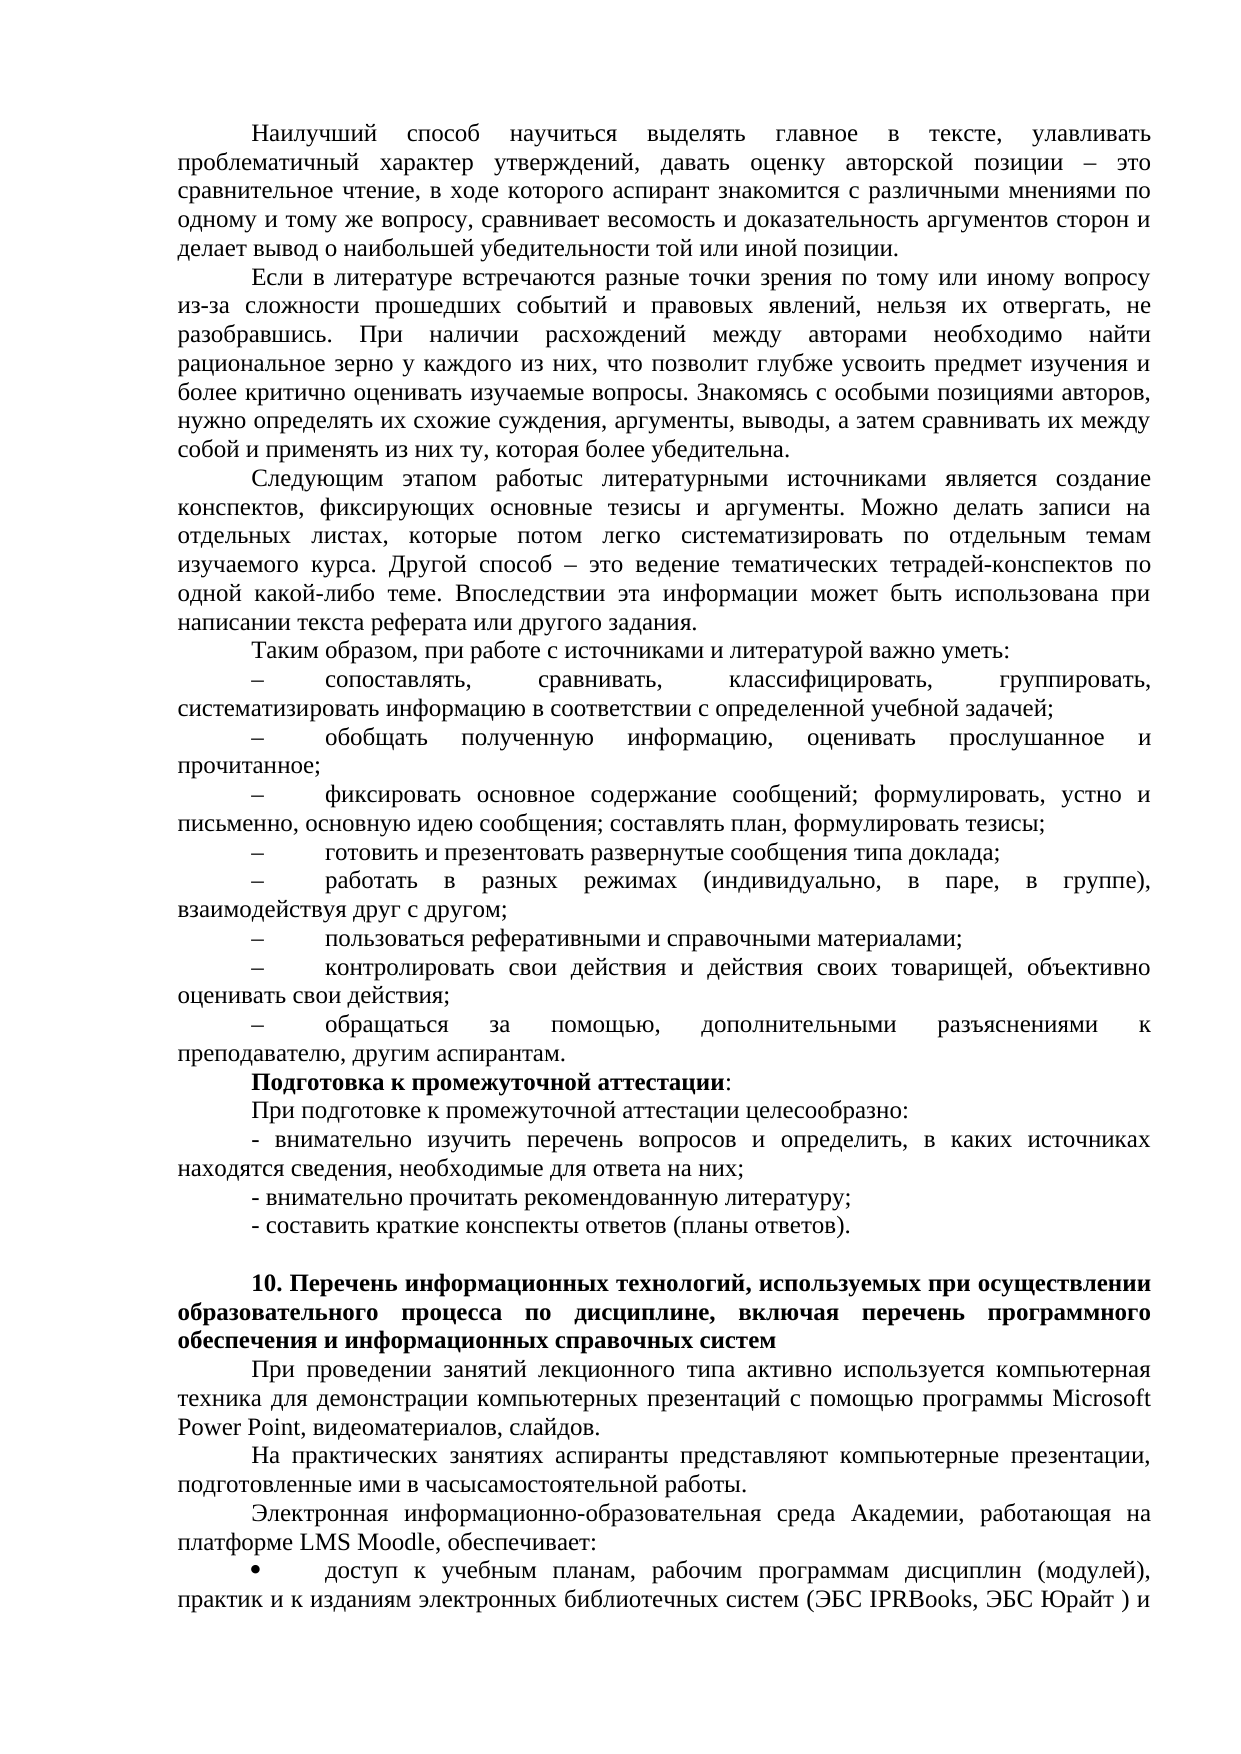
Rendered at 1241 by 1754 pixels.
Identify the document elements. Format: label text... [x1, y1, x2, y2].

text Если в литературе встречаются разные точки зрения по тому или иному вопросу из-за сложности прошедших событий и правовых явлений, нельзя их отвергать, не разобравшись. При наличии расхождений между авторами необходимо найти рациональное зерно у каждого из них, что позволит глубже усвоить предмет изучения и более критично оценивать изучаемые вопросы. Знакомясь с особыми позициями авторов, нужно определять их схожие суждения, аргументы, выводы, а затем сравнивать их между собой и применять из них ту, которая более убедительна. [177, 262, 1152, 463]
text - внимательно изучить перечень вопросов и определить, в каких источниках находятся сведения, необходимые для ответа на них; [177, 1124, 1152, 1182]
text Наилучший способ научиться выделять главное в тексте, улавливать проблематичный характер утверждений, давать оценку авторской позиции – это сравнительное чтение, в ходе которого аспирант знакомится с различными мнениями по одному и тому же вопросу, сравнивает весомость и доказательность аргументов сторон и делает вывод о наибольшей убедительности той или иной позиции. [177, 118, 1152, 262]
text - внимательно прочитать рекомендованную литературу; [177, 1182, 1152, 1211]
list фиксировать основное содержание сообщений; формулировать, устно и письменно, основную идею сообщения; составлять план, формулировать тезисы; [177, 779, 1152, 837]
list готовить и презентовать развернутые сообщения типа доклада; [177, 837, 1152, 866]
text Следующим этапом работыс литературными источниками является создание конспектов, фиксирующих основные тезисы и аргументы. Можно делать записи на отдельных листах, которые потом легко систематизировать по отдельным темам изучаемого курса. Другой способ – это ведение тематических тетрадей-конспектов по одной какой-либо теме. Впоследствии эта информации может быть использована при написании текста реферата или другого задания. [177, 463, 1152, 636]
list работать в разных режимах (индивидуально, в паре, в группе), взаимодействуя друг с другом; [177, 866, 1152, 923]
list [177, 1556, 1152, 1613]
list обобщать полученную информацию, оценивать прослушанное и прочитанное; [177, 722, 1152, 779]
text При проведении занятий лекционного типа активно используется компьютерная техника для демонстрации компьютерных презентаций с помощью программы Microsoft Power Point, видеоматериалов, слайдов. [177, 1354, 1152, 1441]
text Таким образом, при работе с источниками и литературой важно уметь: [177, 636, 1152, 664]
list пользоваться реферативными и справочными материалами; [177, 923, 1152, 952]
list контролировать свои действия и действия своих товарищей, объективно оценивать свои действия; [177, 952, 1152, 1009]
text Подготовка к промежуточной аттестации: [177, 1067, 1152, 1096]
text На практических занятиях аспиранты представляют компьютерные презентации, подготовленные ими в часысамостоятельной работы. [177, 1441, 1152, 1498]
text 10. Перечень информационных технологий, используемых при осуществлении образовательного процесса по дисциплине, включая перечень программного обеспечения и информационных справочных систем [177, 1268, 1152, 1354]
list обращаться за помощью, дополнительными разъяснениями к преподавателю, другим аспирантам. [177, 1009, 1152, 1067]
text При подготовке к промежуточной аттестации целесообразно: [177, 1096, 1152, 1124]
text - составить краткие конспекты ответов (планы ответов). [177, 1211, 1152, 1239]
list сопоставлять, сравнивать, классифицировать, группировать, систематизировать информацию в соответствии с определенной учебной задачей; [177, 664, 1152, 722]
text Электронная информационно-образовательная среда Академии, работающая на платформе LMS Moodle, обеспечивает: [177, 1498, 1152, 1556]
